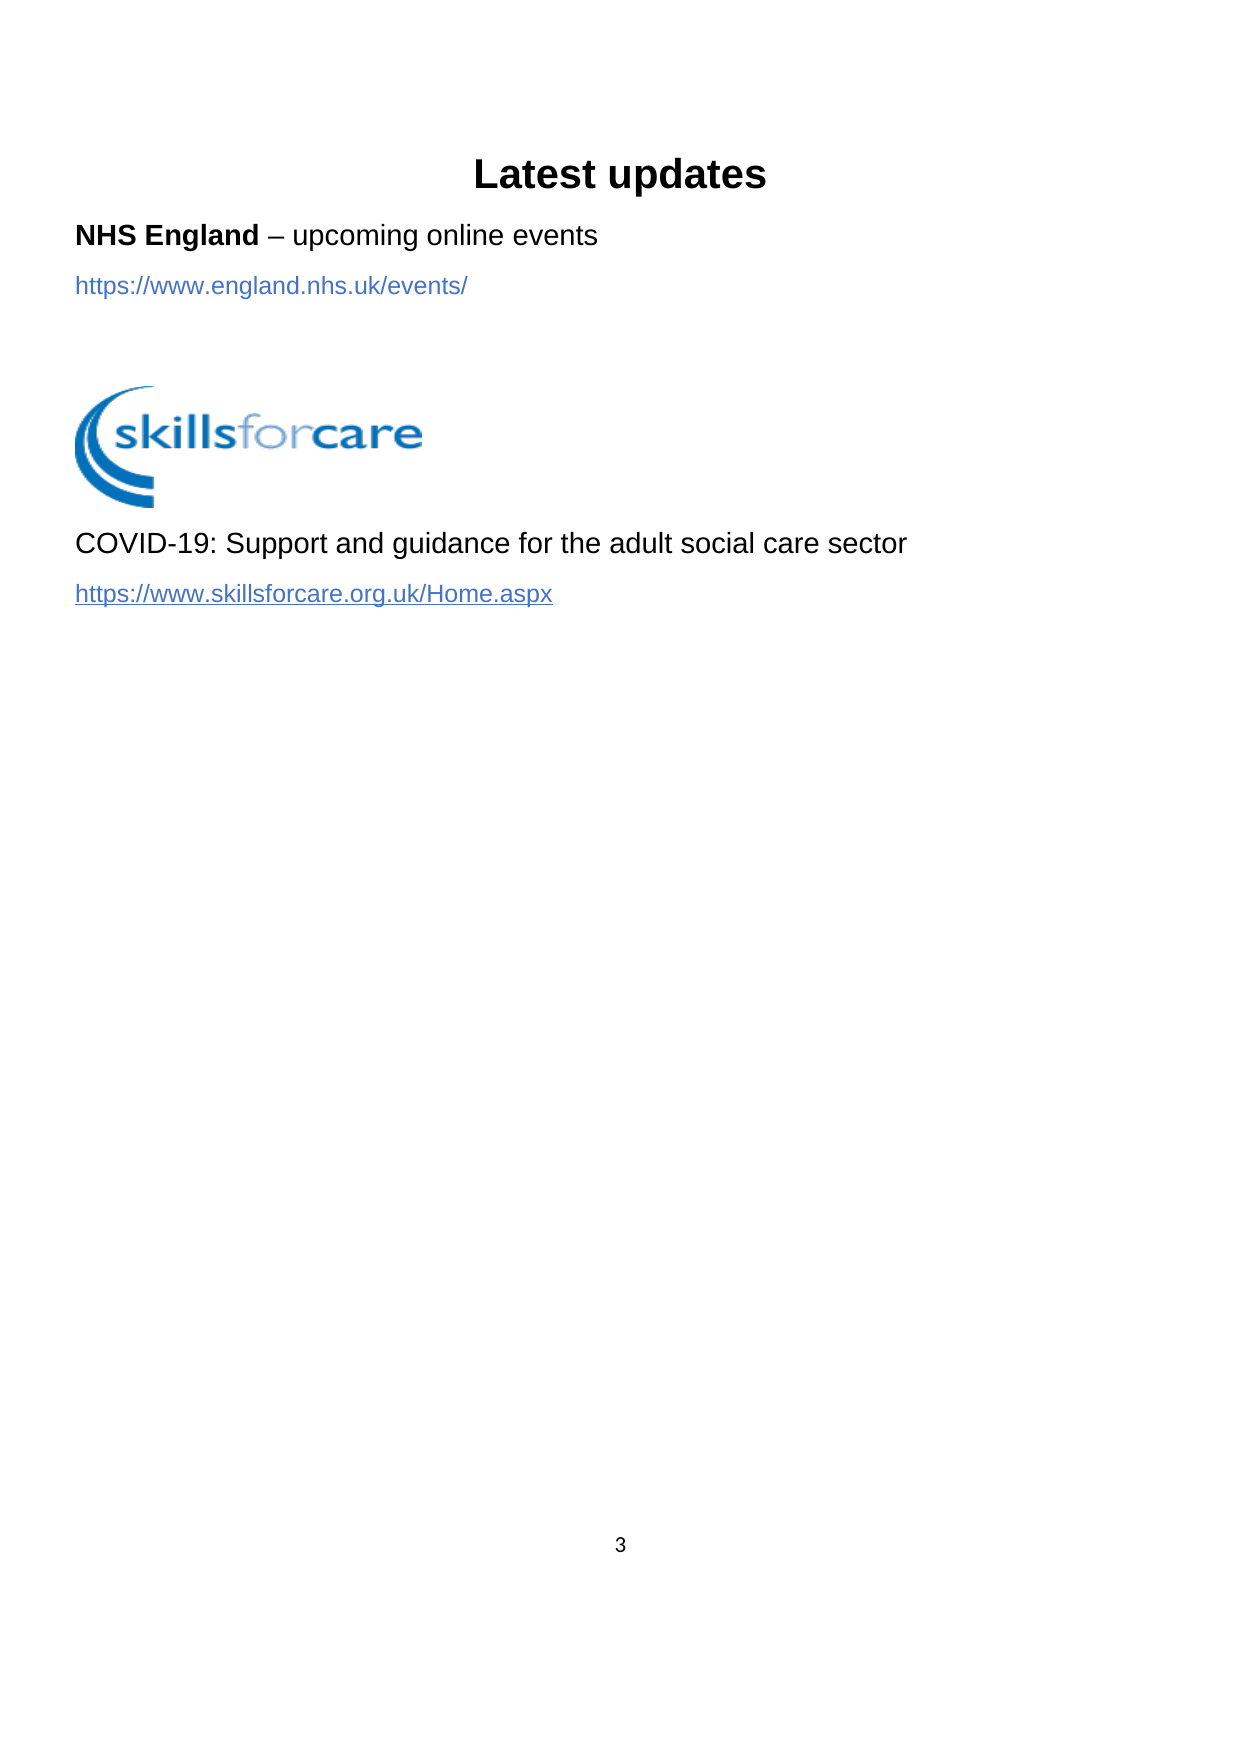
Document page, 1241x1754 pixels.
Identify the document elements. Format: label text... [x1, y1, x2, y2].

text COVID-19: Support and guidance for the adult social care sector [75, 526, 1165, 560]
picture [75, 386, 422, 508]
text Latest updates [75, 149, 1165, 197]
text NHS England – upcoming online events [75, 218, 1165, 251]
text https://www.england.nhs.uk/events/ [75, 271, 1165, 299]
text https://www.skillsforcare.org.uk/Home.aspx [75, 579, 1165, 608]
